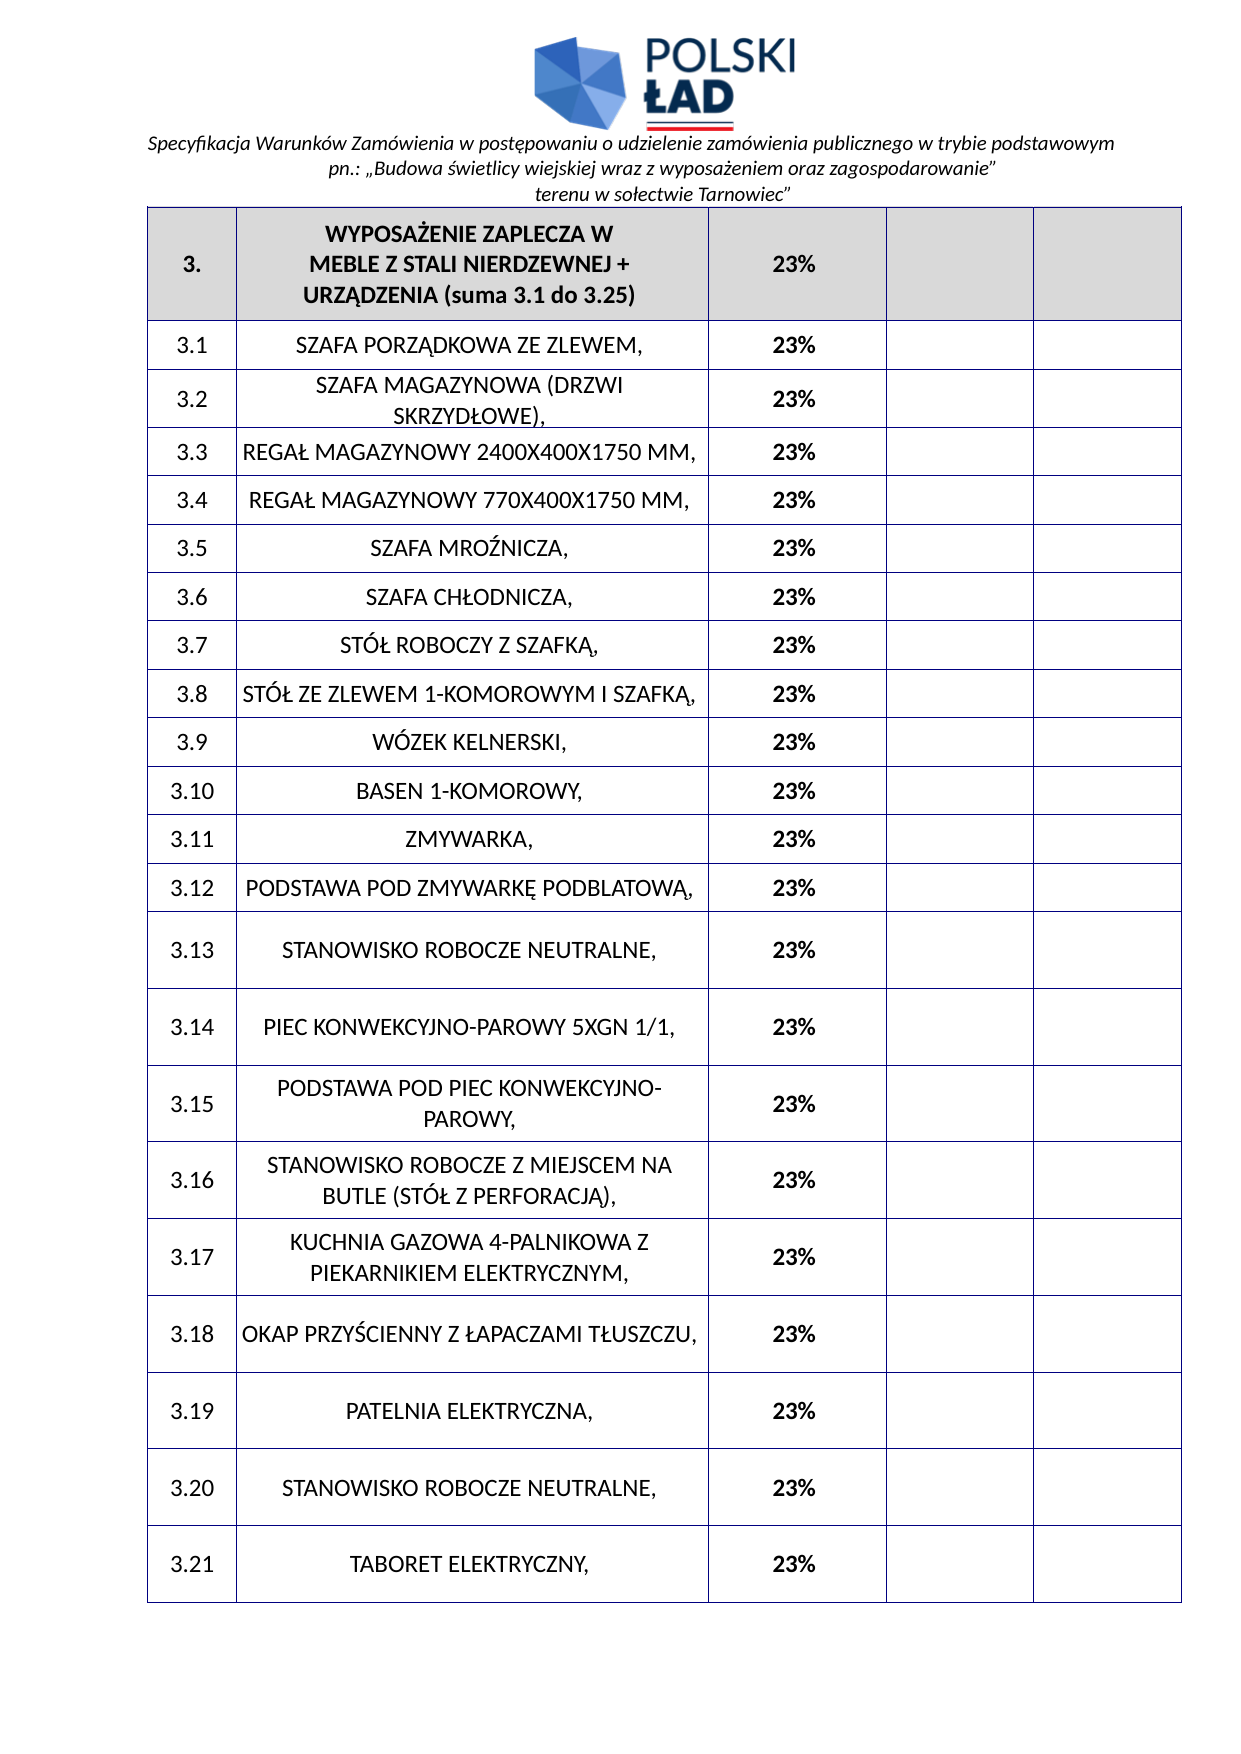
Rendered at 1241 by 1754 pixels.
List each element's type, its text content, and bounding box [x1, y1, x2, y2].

table_cell [887, 1219, 1033, 1295]
table_cell [1034, 718, 1181, 766]
table_cell [887, 912, 1033, 988]
table_cell 3.16 [148, 1142, 236, 1218]
table_cell [887, 573, 1033, 620]
table_cell STANOWISKO ROBOCZE Z MIEJSCEM NA BUTLE (STÓŁ Z PERFORACJĄ), [237, 1142, 708, 1218]
table_cell 3.13 [148, 912, 236, 988]
table_cell [887, 476, 1033, 523]
table_cell [887, 670, 1033, 717]
table_cell [887, 1449, 1033, 1525]
table_cell 3.15 [148, 1066, 236, 1141]
table_cell [1034, 1526, 1181, 1602]
table_cell 3.19 [148, 1373, 236, 1448]
table_cell PODSTAWA POD PIEC KONWEKCYJNO-PAROWY, [237, 1066, 708, 1141]
table_cell 23% [709, 1296, 886, 1372]
table_cell 3.7 [148, 621, 236, 669]
table_cell 23% [709, 321, 886, 369]
table_cell [887, 864, 1033, 911]
table_cell ZMYWARKA, [237, 815, 708, 862]
table_cell 3. [148, 208, 236, 320]
table_cell [887, 370, 1033, 427]
table_cell [1034, 989, 1181, 1064]
table_cell [1034, 1296, 1181, 1372]
table_cell 3.5 [148, 525, 236, 572]
table_cell [1034, 1219, 1181, 1295]
table_cell [887, 815, 1033, 862]
table_cell 23% [709, 1219, 886, 1295]
table_cell [887, 525, 1033, 572]
table_cell 23% [709, 815, 886, 862]
table_cell [887, 1296, 1033, 1372]
table_cell [1034, 1449, 1181, 1525]
table_cell 23% [709, 573, 886, 620]
table_cell [887, 718, 1033, 766]
table_cell 3.17 [148, 1219, 236, 1295]
table_cell 3.1 [148, 321, 236, 369]
table_cell [1034, 670, 1181, 717]
table_cell 3.9 [148, 718, 236, 766]
table_cell [1034, 1142, 1181, 1218]
table_cell STANOWISKO ROBOCZE NEUTRALNE, [237, 1449, 708, 1525]
table_cell [1034, 525, 1181, 572]
table_cell 3.10 [148, 767, 236, 814]
table_cell 23% [709, 1526, 886, 1602]
table_cell SZAFA MAGAZYNOWA (DRZWI SKRZYDŁOWE), [237, 370, 708, 427]
table_cell REGAŁ MAGAZYNOWY 770X400X1750 MM, [237, 476, 708, 523]
table_cell [1034, 1373, 1181, 1448]
table_cell STANOWISKO ROBOCZE NEUTRALNE, [237, 912, 708, 988]
table_cell 23% [709, 1142, 886, 1218]
table_cell [887, 1142, 1033, 1218]
table_cell 23% [709, 767, 886, 814]
table_cell [1034, 321, 1181, 369]
table_cell [887, 428, 1033, 475]
table_cell KUCHNIA GAZOWA 4-PALNIKOWA Z PIEKARNIKIEM ELEKTRYCZNYM, [237, 1219, 708, 1295]
table_cell [1034, 767, 1181, 814]
table_cell 23% [709, 428, 886, 475]
table_cell [887, 208, 1033, 320]
table_cell [1034, 621, 1181, 669]
table_cell 23% [709, 1066, 886, 1141]
picture [534, 37, 795, 131]
table_cell 23% [709, 718, 886, 766]
table_cell SZAFA MROŹNICZA, [237, 525, 708, 572]
table_cell 23% [709, 621, 886, 669]
table_cell 23% [709, 525, 886, 572]
table_cell [1034, 476, 1181, 523]
table_cell 3.3 [148, 428, 236, 475]
table_cell [887, 1066, 1033, 1141]
table_cell 23% [709, 208, 886, 320]
table_cell [887, 321, 1033, 369]
table_cell 3.4 [148, 476, 236, 523]
table_cell [887, 1373, 1033, 1448]
table_cell 3.11 [148, 815, 236, 862]
table_cell 23% [709, 864, 886, 911]
table_cell 3.18 [148, 1296, 236, 1372]
table_cell 23% [709, 370, 886, 427]
table_cell [887, 767, 1033, 814]
table_cell [1034, 815, 1181, 862]
table_cell STÓŁ ZE ZLEWEM 1-KOMOROWYM I SZAFKĄ, [237, 670, 708, 717]
table_cell [1034, 864, 1181, 911]
table_cell [1034, 428, 1181, 475]
table_cell 23% [709, 1373, 886, 1448]
table_cell SZAFA PORZĄDKOWA ZE ZLEWEM, [237, 321, 708, 369]
table_cell PATELNIA ELEKTRYCZNA, [237, 1373, 708, 1448]
table_cell 23% [709, 989, 886, 1064]
table_cell [887, 1526, 1033, 1602]
table_cell 3.2 [148, 370, 236, 427]
table_cell PIEC KONWEKCYJNO-PAROWY 5XGN 1/1, [237, 989, 708, 1064]
table_cell 23% [709, 476, 886, 523]
table_cell 23% [709, 670, 886, 717]
table_cell WYPOSAŻENIE ZAPLECZA W MEBLE Z STALI NIERDZEWNEJ + URZĄDZENIA (suma 3.1 do 3.25) [237, 208, 708, 320]
table_cell 3.6 [148, 573, 236, 620]
table_cell 3.14 [148, 989, 236, 1064]
table_cell TABORET ELEKTRYCZNY, [237, 1526, 708, 1602]
table_cell [1034, 370, 1181, 427]
table_cell 3.21 [148, 1526, 236, 1602]
table_cell STÓŁ ROBOCZY Z SZAFKĄ, [237, 621, 708, 669]
table_cell [1034, 208, 1181, 320]
table_cell [887, 621, 1033, 669]
table_cell 3.12 [148, 864, 236, 911]
table_cell 3.8 [148, 670, 236, 717]
table_cell SZAFA CHŁODNICZA, [237, 573, 708, 620]
table_cell OKAP PRZYŚCIENNY Z ŁAPACZAMI TŁUSZCZU, [237, 1296, 708, 1372]
table_cell [1034, 912, 1181, 988]
table_cell 3.20 [148, 1449, 236, 1525]
table_cell 23% [709, 912, 886, 988]
table_cell [1034, 573, 1181, 620]
table_cell 23% [709, 1449, 886, 1525]
table_cell WÓZEK KELNERSKI, [237, 718, 708, 766]
table_cell PODSTAWA POD ZMYWARKĘ PODBLATOWĄ, [237, 864, 708, 911]
table_cell REGAŁ MAGAZYNOWY 2400X400X1750 MM, [237, 428, 708, 475]
table_cell [1034, 1066, 1181, 1141]
table_cell [887, 989, 1033, 1064]
table_cell BASEN 1-KOMOROWY, [237, 767, 708, 814]
